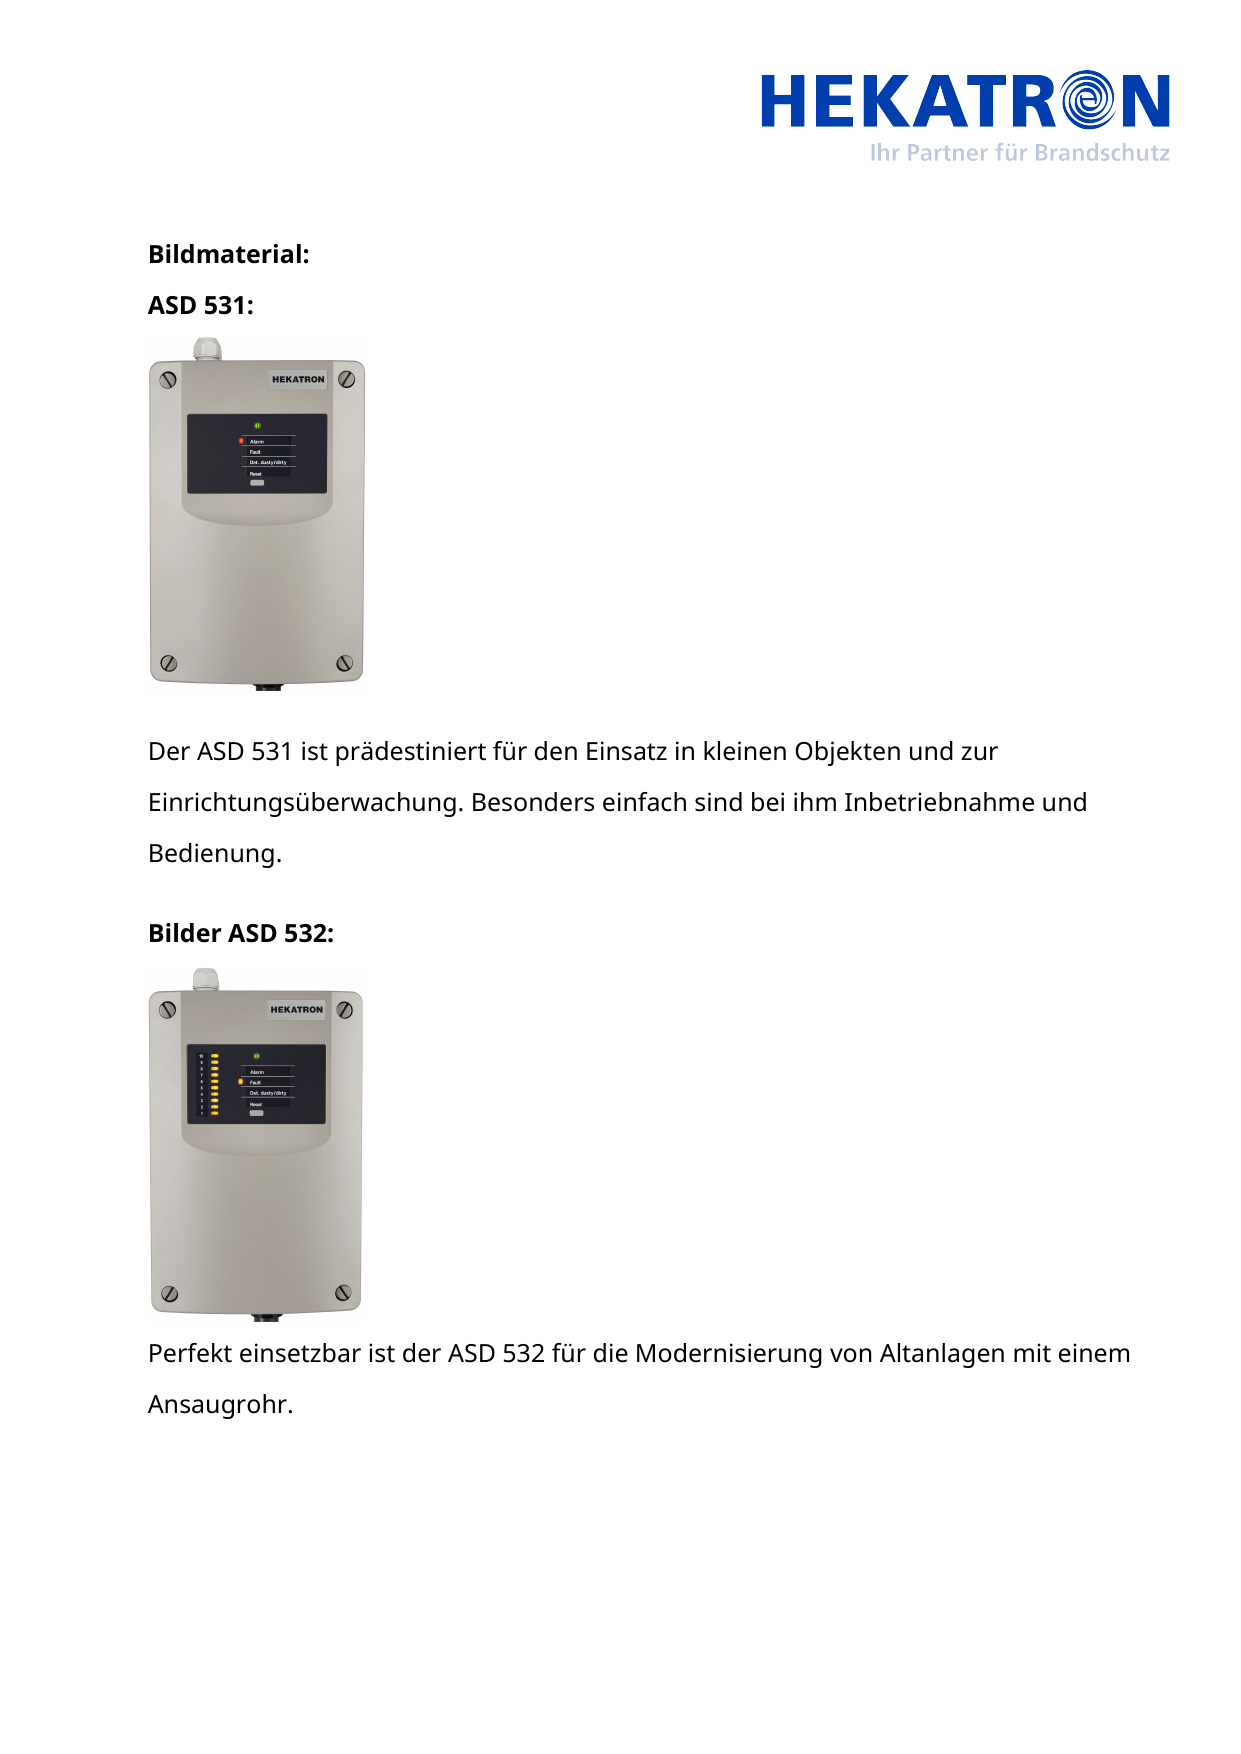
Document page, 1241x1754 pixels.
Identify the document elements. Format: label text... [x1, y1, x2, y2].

picture [761, 70, 1170, 161]
text Perfekt einsetzbar ist der ASD 532 für die Modernisierung von Altanlagen mit einem Ansaugrohr. [148, 1336, 1137, 1464]
picture [147, 967, 365, 1322]
text Bilder ASD 532: [148, 916, 1137, 950]
text Der ASD 531 ist prädestiniert für den Einsatz in kleinen Objekten und zur Einrichtungsüberwachung. Besonders einfach sind bei ihm Inbetriebnahme und Bedienung. [148, 734, 1167, 870]
text ASD 531: [148, 287, 1167, 690]
picture [147, 335, 367, 691]
text Bildmaterial: [148, 236, 1137, 270]
